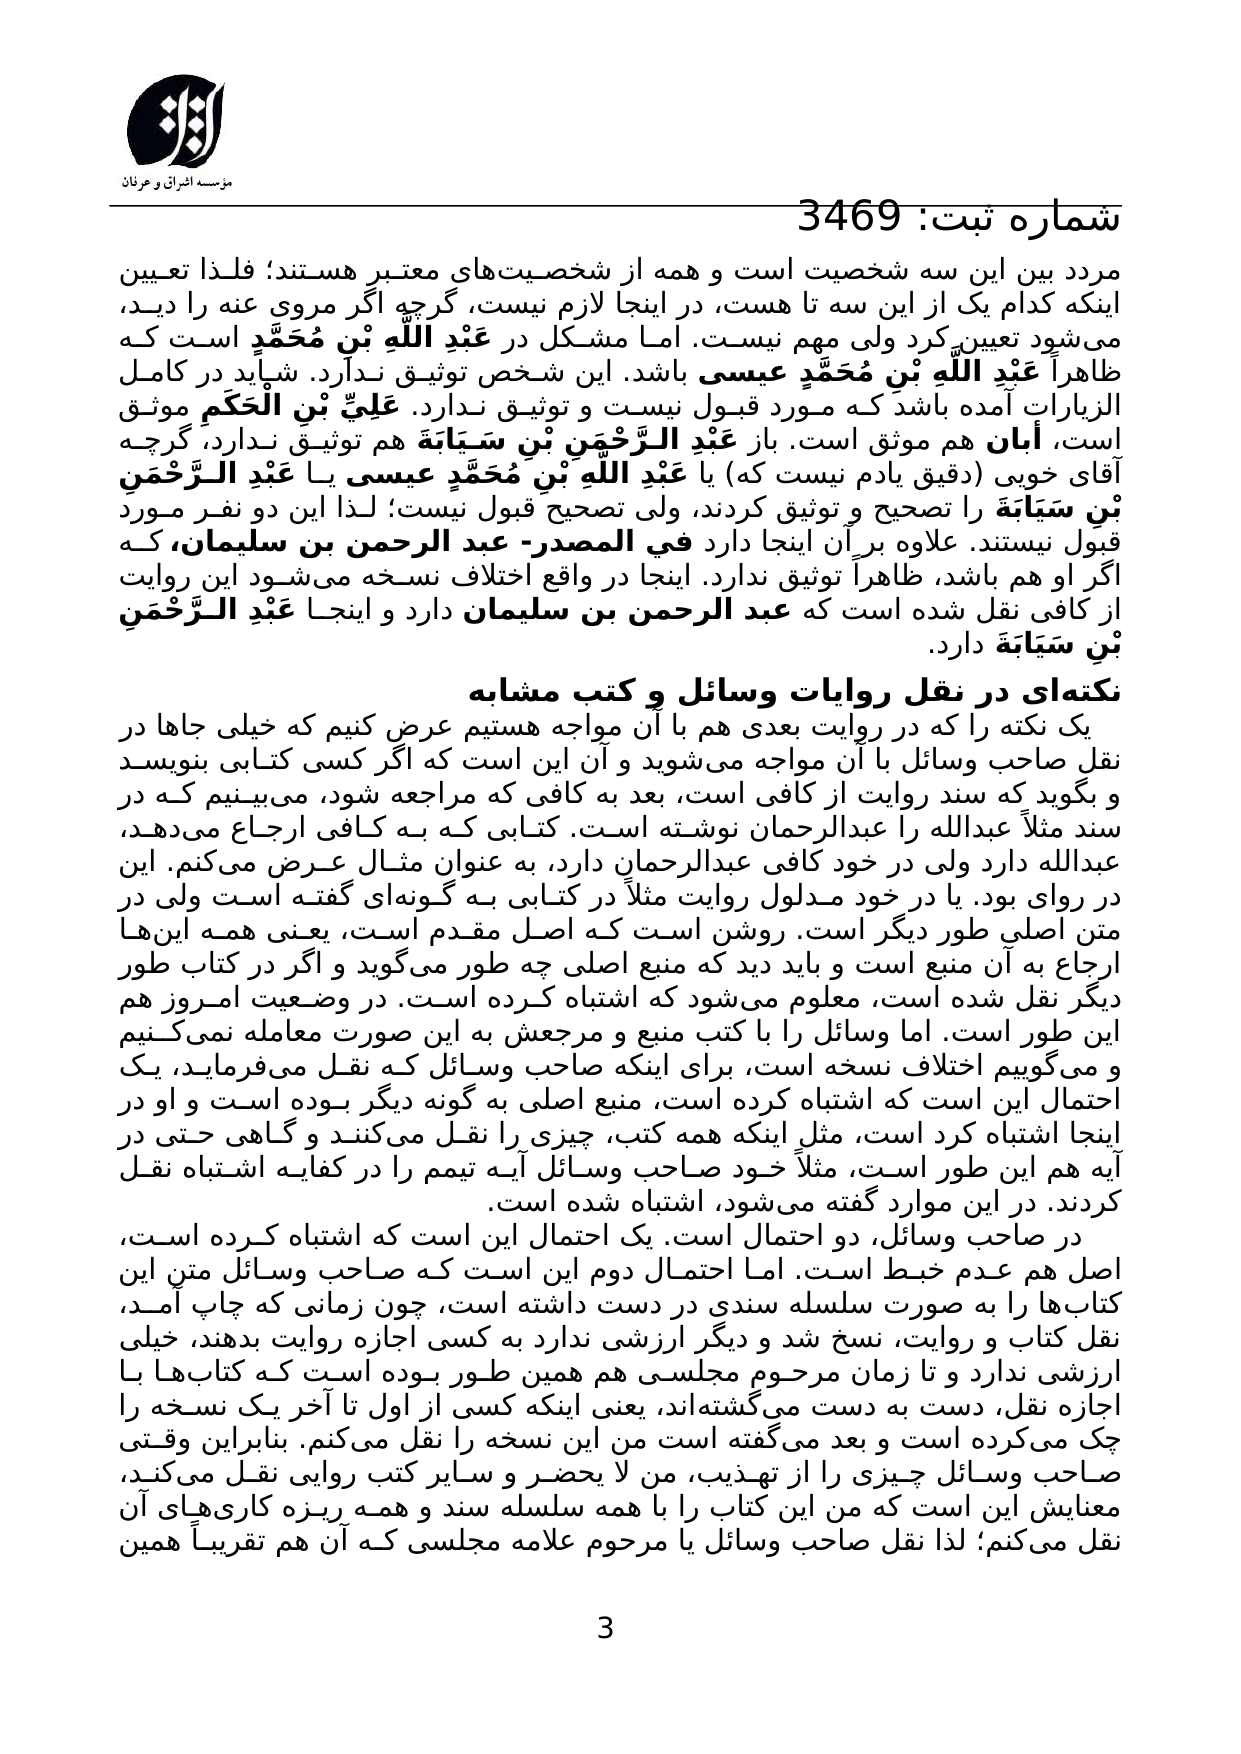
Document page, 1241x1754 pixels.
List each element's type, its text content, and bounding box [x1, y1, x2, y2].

subtitle نکته‌ای در نقل روایات وسائل و کتب مشابه [118, 672, 1122, 709]
picture [118, 73, 233, 192]
text یک نکته را که در روایت بعدی هم با آن مواجه هستیم عرض کنیم که خیلی جاها در نقل صاحب وسائل با آن مواجه می‌شوید و آن این است که اگر کسی کتابی بنویسد و بگوید که سند روایت از کافی است، بعد به کافی که مراجعه شود، می‌بینیم که در سند مثلاً عبدالله را عبدالرحمان نوشته است. کتابی که به کافی ارجاع می‌دهد، عبدالله دارد ولی در خود کافی عبدالرحمان دارد، به عنوان مثال عرض می‌کنم. این در روای بود. یا در خود مدلول روایت مثلاً در کتابی به گونه‌ای گفته است ولی در متن اصلی طور دیگر است. روشن است که اصل مقدم است، یعنی همه این‌ها ارجاع به آن منبع است و باید دید که منبع اصلی چه طور می‌گوید و اگر در کتاب طور دیگر نقل شده است، معلوم می‌شود که اشتباه کرده است. در وضعیت امروز هم این طور است. اما وسائل را با کتب منبع و مرجعش به این صورت معامله نمی‌کنیم و می‌گوییم اختلاف نسخه است، برای اینکه صاحب وسائل که نقل می‌فرماید، یک احتمال این است که اشتباه کرده است، منبع اصلی به گونه دیگر بوده است و او در اینجا اشتباه کرد است، مثل اینکه همه کتب، چیزی را نقل می‌کنند و گاهی حتی در آیه هم این طور است، مثلاً خود صاحب وسائل آیه تیمم را در کفایه اشتباه نقل کردند. در این موارد گفته می‌شود، اشتباه شده است. [118, 709, 1122, 1218]
